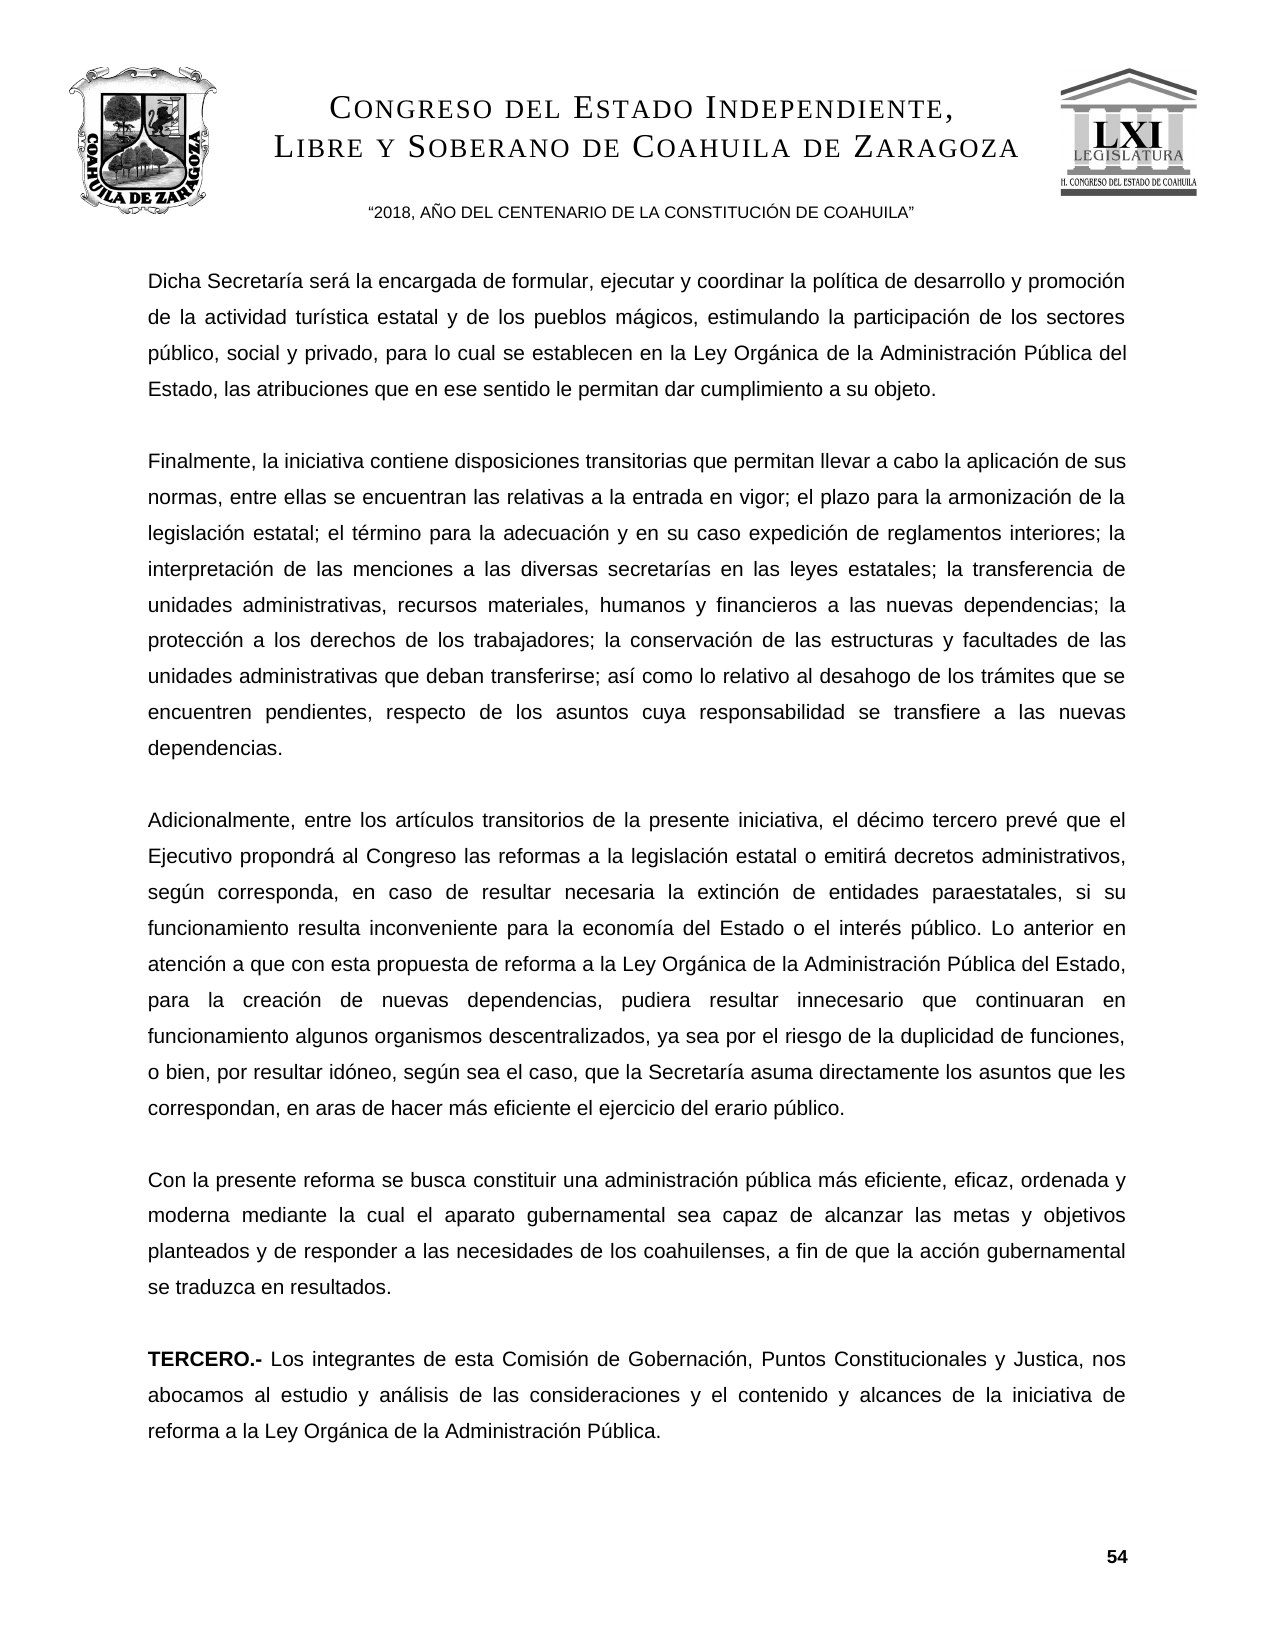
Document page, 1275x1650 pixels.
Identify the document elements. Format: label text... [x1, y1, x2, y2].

text TERCERO.- Los integrantes de esta Comisión de Gobernación, Puntos Constitucionales y Justica, nos abocamos al estudio y análisis de las consideraciones y el contenido y alcances de la iniciativa de reforma a la Ley Orgánica de la Administración Pública. [148, 1347, 1127, 1443]
text Adicionalmente, entre los artículos transitorios de la presente iniciativa, el décimo tercero prevé que el Ejecutivo propondrá al Congreso las reformas a la legislación estatal o emitirá decretos administrativos, según corresponda, en caso de resultar necesaria la extinción de entidades paraestatales, si su funcionamiento resulta inconveniente para la economía del Estado o el interés público. Lo anterior en atención a que con esta propuesta de reforma a la Ley Orgánica de la Administración Pública del Estado, para la creación de nuevas dependencias, pudiera resultar innecesario que continuaran en funcionamiento algunos organismos descentralizados, ya sea por el riesgo de la duplicidad de funciones, o bien, por resultar idóneo, según sea el caso, que la Secretaría asuma directamente los asuntos que les correspondan, en aras de hacer más eficiente el ejercicio del erario público. [148, 808, 1127, 1119]
picture [68, 67, 217, 214]
picture [1059, 65, 1198, 199]
text Dicha Secretaría será la encargada de formular, ejecutar y coordinar la política de desarrollo y promoción de la actividad turística estatal y de los pueblos mágicos, estimulando la participación de los sectores público, social y privado, para lo cual se establecen en la Ley Orgánica de la Administración Pública del Estado, las atribuciones que en ese sentido le permitan dar cumplimiento a su objeto. [148, 269, 1127, 401]
text Con la presente reforma se busca constituir una administración pública más eficiente, eficaz, ordenada y moderna mediante la cual el aparato gubernamental sea capaz de alcanzar las metas y objetivos planteados y de responder a las necesidades de los coahuilenses, a fin de que la acción gubernamental se traduzca en resultados. [148, 1167, 1127, 1299]
text Finalmente, la iniciativa contiene disposiciones transitorias que permitan llevar a cabo la aplicación de sus normas, entre ellas se encuentran las relativas a la entrada en vigor; el plazo para la armonización de la legislación estatal; el término para la adecuación y en su caso expedición de reglamentos interiores; la interpretación de las menciones a las diversas secretarías en las leyes estatales; la transferencia de unidades administrativas, recursos materiales, humanos y financieros a las nuevas dependencias; la protección a los derechos de los trabajadores; la conservación de las estructuras y facultades de las unidades administrativas que deban transferirse; así como lo relativo al desahogo de los trámites que se encuentren pendientes, respecto de los asuntos cuya responsabilidad se transfiere a las nuevas dependencias. [148, 449, 1127, 760]
